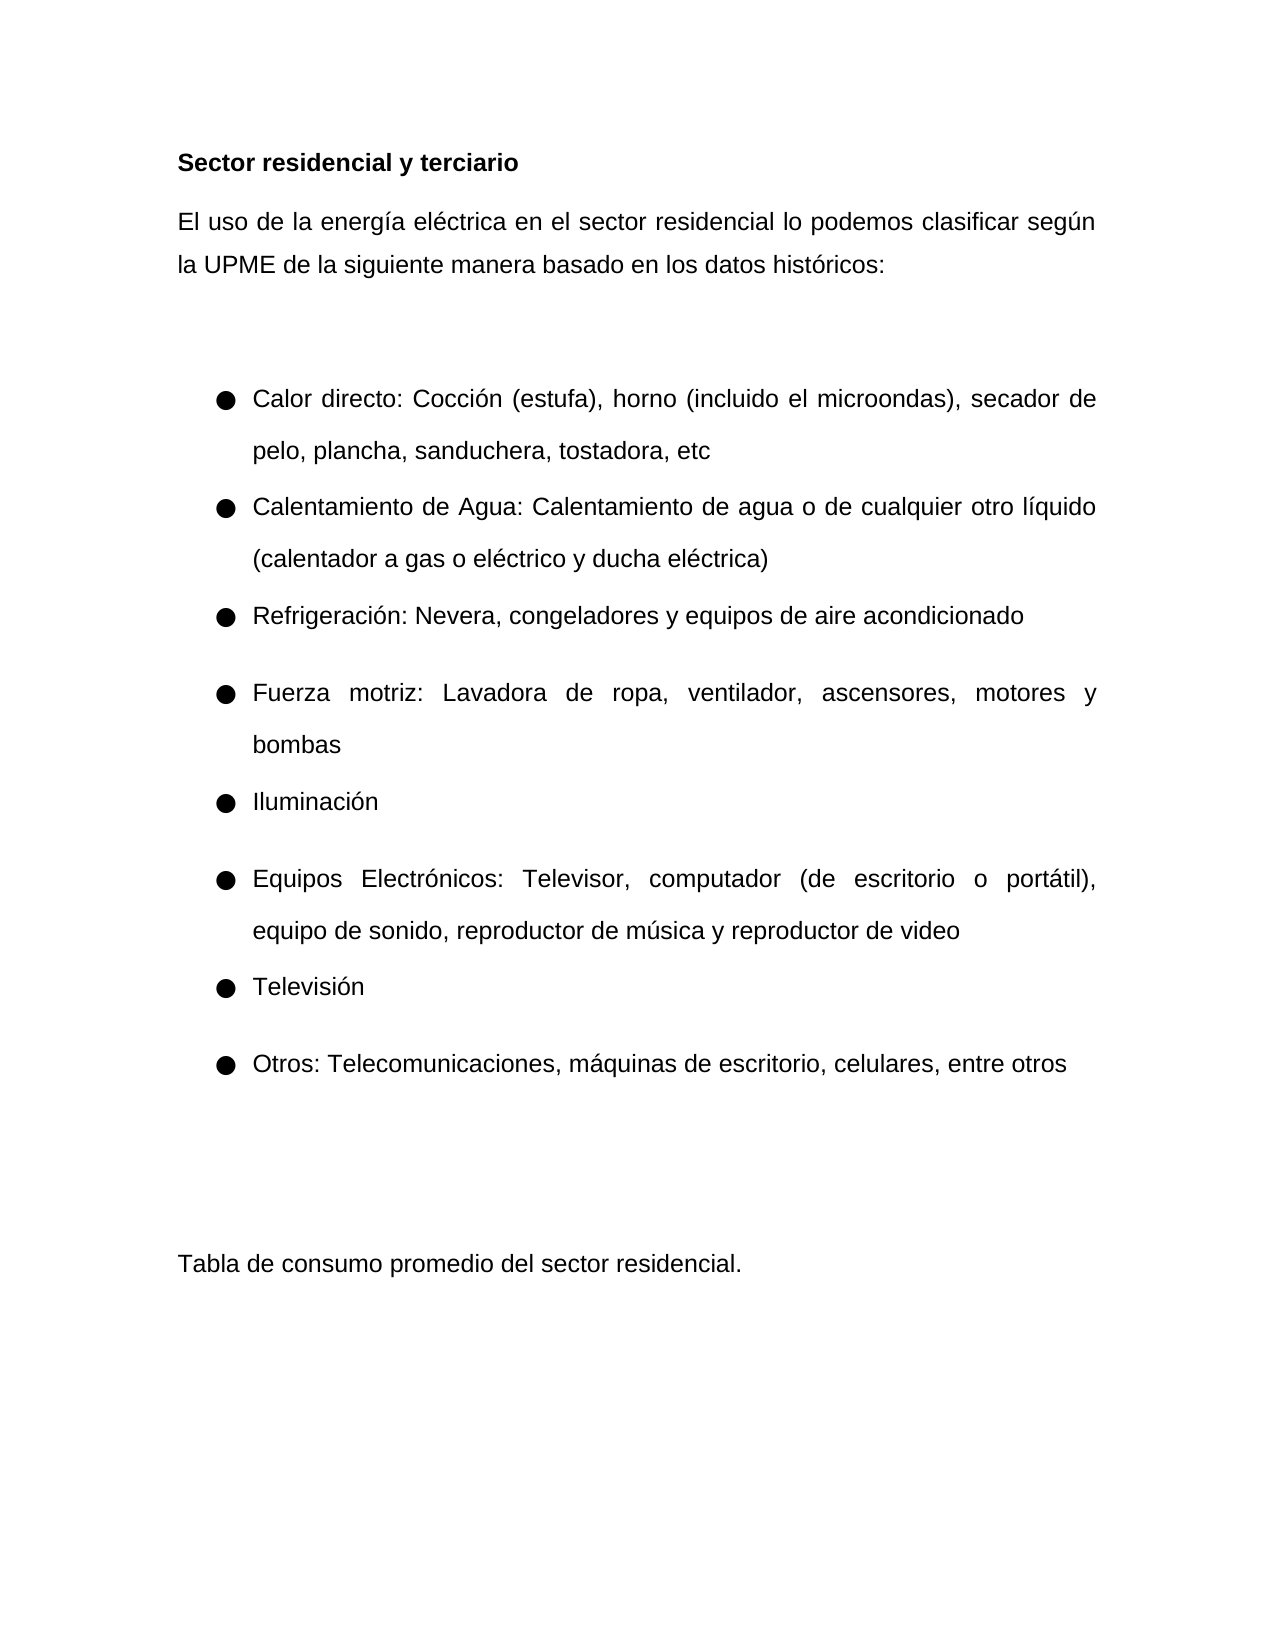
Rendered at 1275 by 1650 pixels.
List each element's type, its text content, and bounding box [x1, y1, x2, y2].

text Tabla de consumo promedio del sector residencial. [177, 1249, 1098, 1278]
text Sector residencial y terciario [177, 148, 1098, 176]
text El uso de la energía eléctrica en el sector residencial lo podemos clasificar según la UPME de la siguiente manera basado en los datos históricos: [177, 207, 1098, 279]
list Televisión [215, 959, 1098, 1010]
list Equipos Electrónicos: Televisor, computador (de escritorio o portátil), equipo de sonido, reproductor de música y reproductor de video [215, 850, 1098, 944]
list Iluminación [215, 773, 1098, 824]
list Calentamiento de Agua: Calentamiento de agua o de cualquier otro líquido (calentador a gas o eléctrico y ducha eléctrica) [215, 479, 1098, 573]
list Otros: Telecomunicaciones, máquinas de escritorio, celulares, entre otros [215, 1036, 1098, 1087]
list Refrigeración: Nevera, congeladores y equipos de aire acondicionado [215, 588, 1098, 639]
list Calor directo: Cocción (estufa), horno (incluido el microondas), secador de pelo, plancha, sanduchera, tostadora, etc [215, 370, 1098, 464]
list Fuerza motriz: Lavadora de ropa, ventilador, ascensores, motores y bombas [215, 664, 1098, 759]
